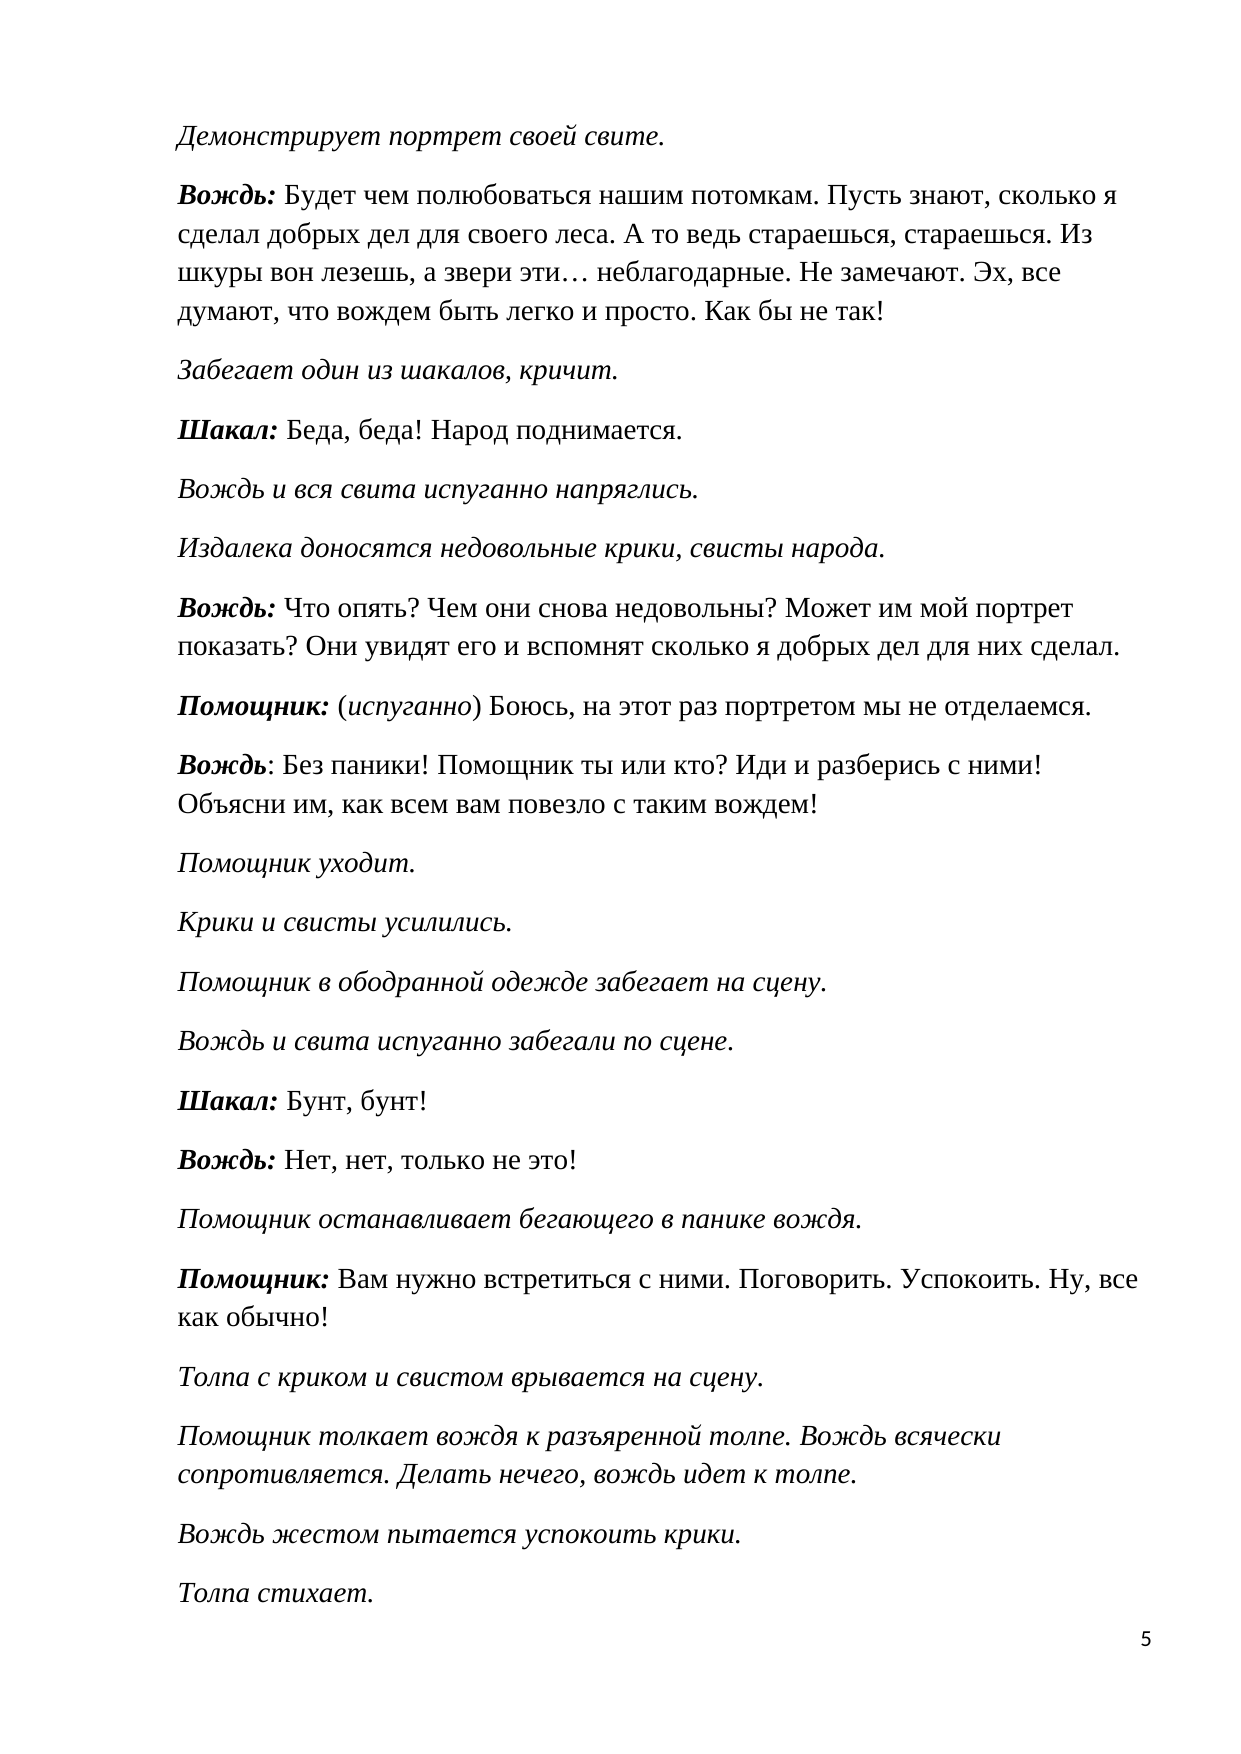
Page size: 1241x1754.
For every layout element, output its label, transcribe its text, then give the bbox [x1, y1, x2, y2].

text Демонстрирует портрет своей свите. [177, 118, 1152, 152]
text Вождь: Будет чем полюбоваться нашим потомкам. Пусть знают, сколько я сделал добрых дел для своего леса. А то ведь стараешься, стараешься. Из шкуры вон лезешь, а звери эти… неблагодарные. Не замечают. Эх, все думают, что вождем быть легко и просто. Как бы не так! [177, 177, 1152, 327]
text Вождь: Что опять? Чем они снова недовольны? Может им мой портрет показать? Они увидят его и вспомнят сколько я добрых дел для них сделал. [177, 590, 1152, 662]
text Помощник: Вам нужно встретиться с ними. Поговорить. Успокоить. Ну, все как обычно! [177, 1261, 1152, 1333]
text Вождь и вся свита испуганно напряглись. [177, 471, 1152, 505]
text Вождь: Без паники! Помощник ты или кто? Иди и разберись с ними! Объясни им, как всем вам повезло с таким вождем! [177, 747, 1152, 819]
text Помощник уходит. [177, 845, 1152, 879]
text Шакал: Беда, беда! Народ поднимается. [177, 412, 1152, 445]
text Помощник: (испуганно) Боюсь, на этот раз портретом мы не отделаемся. [177, 688, 1152, 721]
text Вождь: Нет, нет, только не это! [177, 1142, 1152, 1176]
text Забегает один из шакалов, кричит. [177, 352, 1152, 386]
text Помощник в ободранной одежде забегает на сцену. [177, 964, 1152, 997]
text Издалека доносятся недовольные крики, свисты народа. [177, 531, 1152, 564]
text Вождь жестом пытается успокоить крики. [177, 1516, 1152, 1549]
text Толпа стихает. [177, 1575, 1152, 1609]
text Шакал: Бунт, бунт! [177, 1083, 1152, 1116]
text Крики и свисты усилились. [177, 904, 1152, 938]
text Вождь и свита испуганно забегали по сцене. [177, 1023, 1152, 1057]
text Толпа с криком и свистом врывается на сцену. [177, 1359, 1152, 1392]
text Помощник останавливает бегающего в панике вождя. [177, 1201, 1152, 1235]
text Помощник толкает вождя к разъяренной толпе. Вождь всячески сопротивляется. Делать нечего, вождь идет к толпе. [177, 1418, 1152, 1490]
